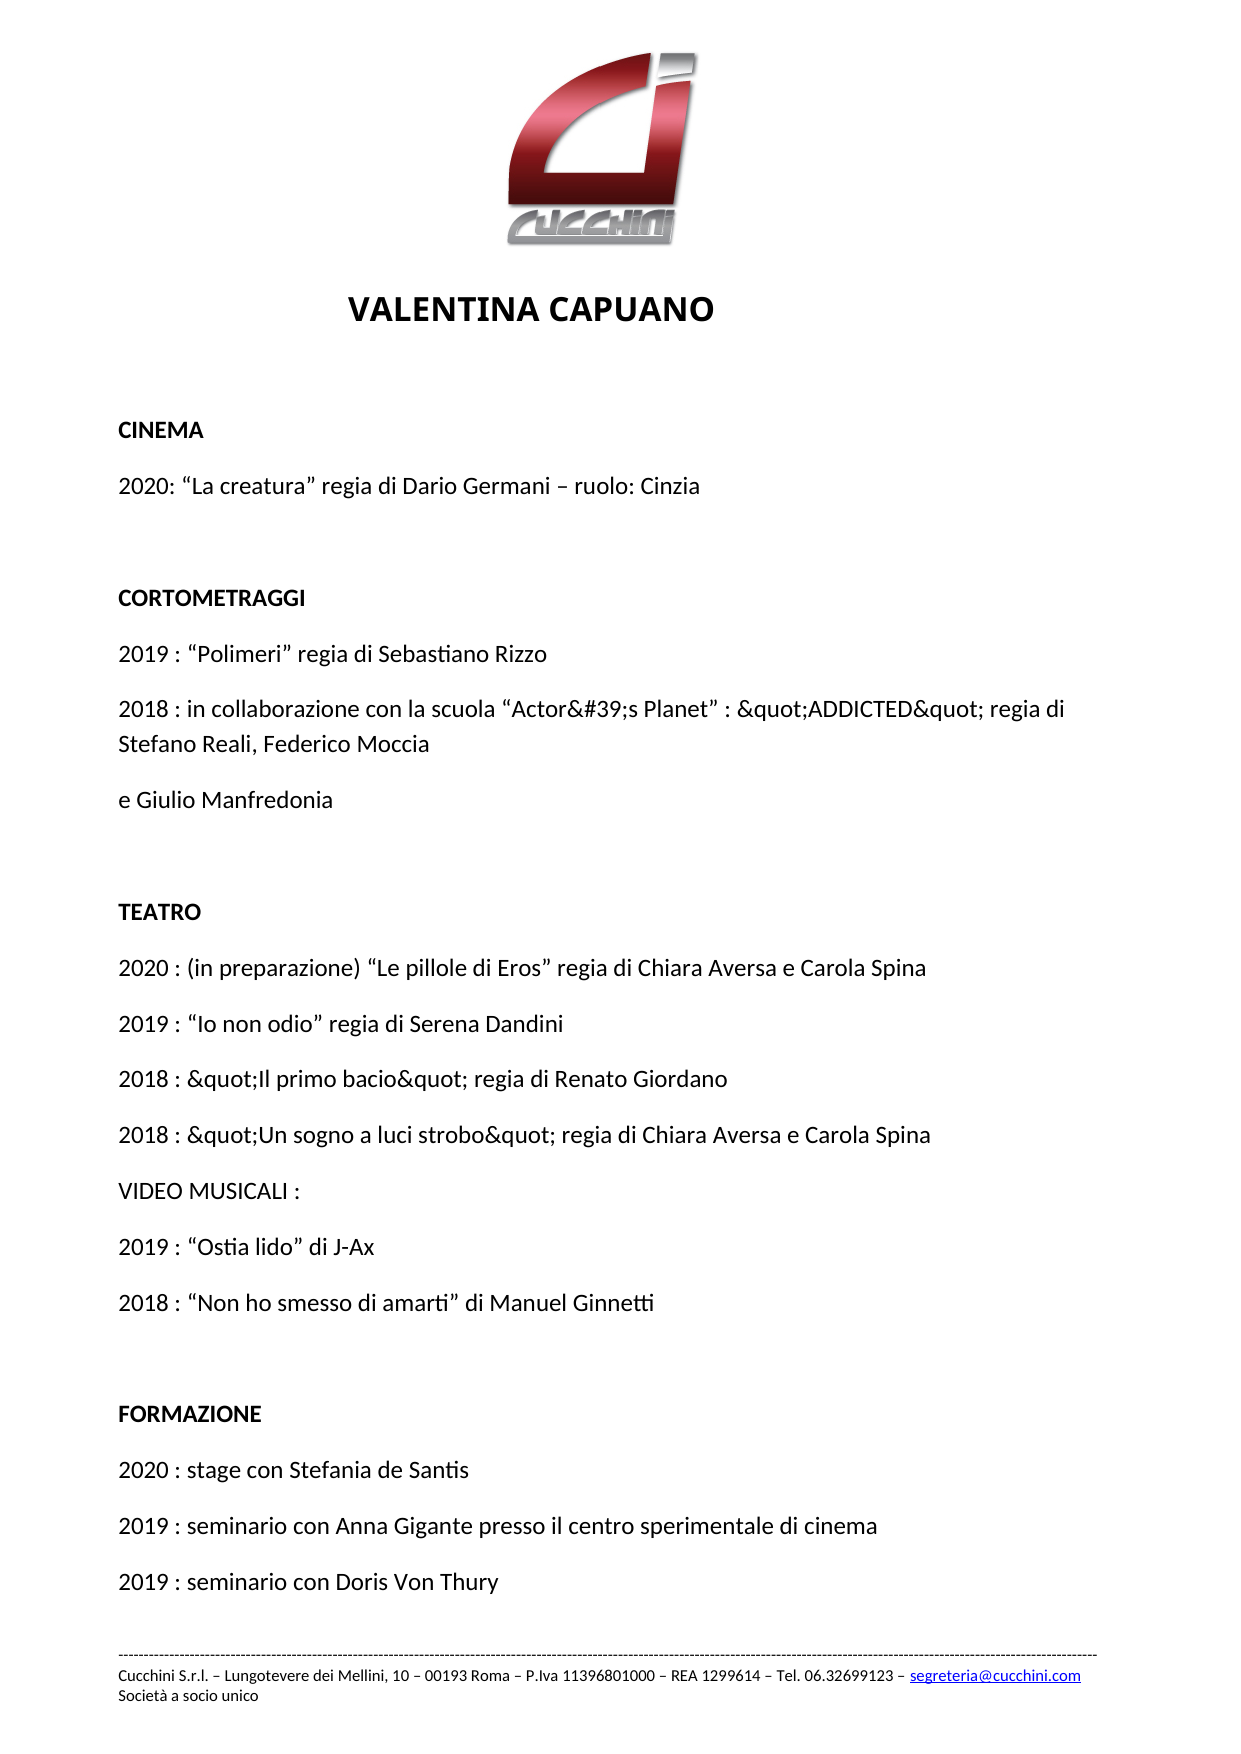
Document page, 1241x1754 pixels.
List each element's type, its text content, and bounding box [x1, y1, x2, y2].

text CORTOMETRAGGI [118, 582, 1107, 612]
text TEATRO [118, 896, 1107, 927]
text 2019 : “Io non odio” regia di Serena Dandini [118, 1008, 1107, 1038]
text VALENTINA CAPUANO [266, 286, 1107, 331]
text 2020 : stage con Stefania de Santis [118, 1454, 1107, 1485]
text 2019 : “Polimeri” regia di Sebastiano Rizzo [118, 638, 1107, 668]
text 2018 : in collaborazione con la scuola “Actor&#39;s Planet” : &quot;ADDICTED&quot; regia di Stefano Reali, Federico Moccia [118, 693, 1107, 759]
text CINEMA [118, 414, 1107, 445]
text 2018 : &quot;Un sogno a luci strobo&quot; regia di Chiara Aversa e Carola Spina [118, 1119, 1107, 1150]
text VIDEO MUSICALI : [118, 1175, 1107, 1206]
text 2019 : seminario con Doris Von Thury [118, 1566, 1107, 1597]
text 2019 : seminario con Anna Gigante presso il centro sperimentale di cinema [118, 1510, 1107, 1541]
text e Giulio Manfredonia [118, 784, 1107, 815]
text 2020: “La creatura” regia di Dario Germani – ruolo: Cinzia [118, 470, 1107, 501]
picture [476, 28, 726, 286]
text 2018 : “Non ho smesso di amarti” di Manuel Ginnetti [118, 1287, 1107, 1317]
text 2018 : &quot;Il primo bacio&quot; regia di Renato Giordano [118, 1063, 1107, 1094]
text 2019 : “Ostia lido” di J-Ax [118, 1231, 1107, 1262]
text 2020 : (in preparazione) “Le pillole di Eros” regia di Chiara Aversa e Carola Spina [118, 952, 1107, 982]
text FORMAZIONE [118, 1398, 1107, 1429]
